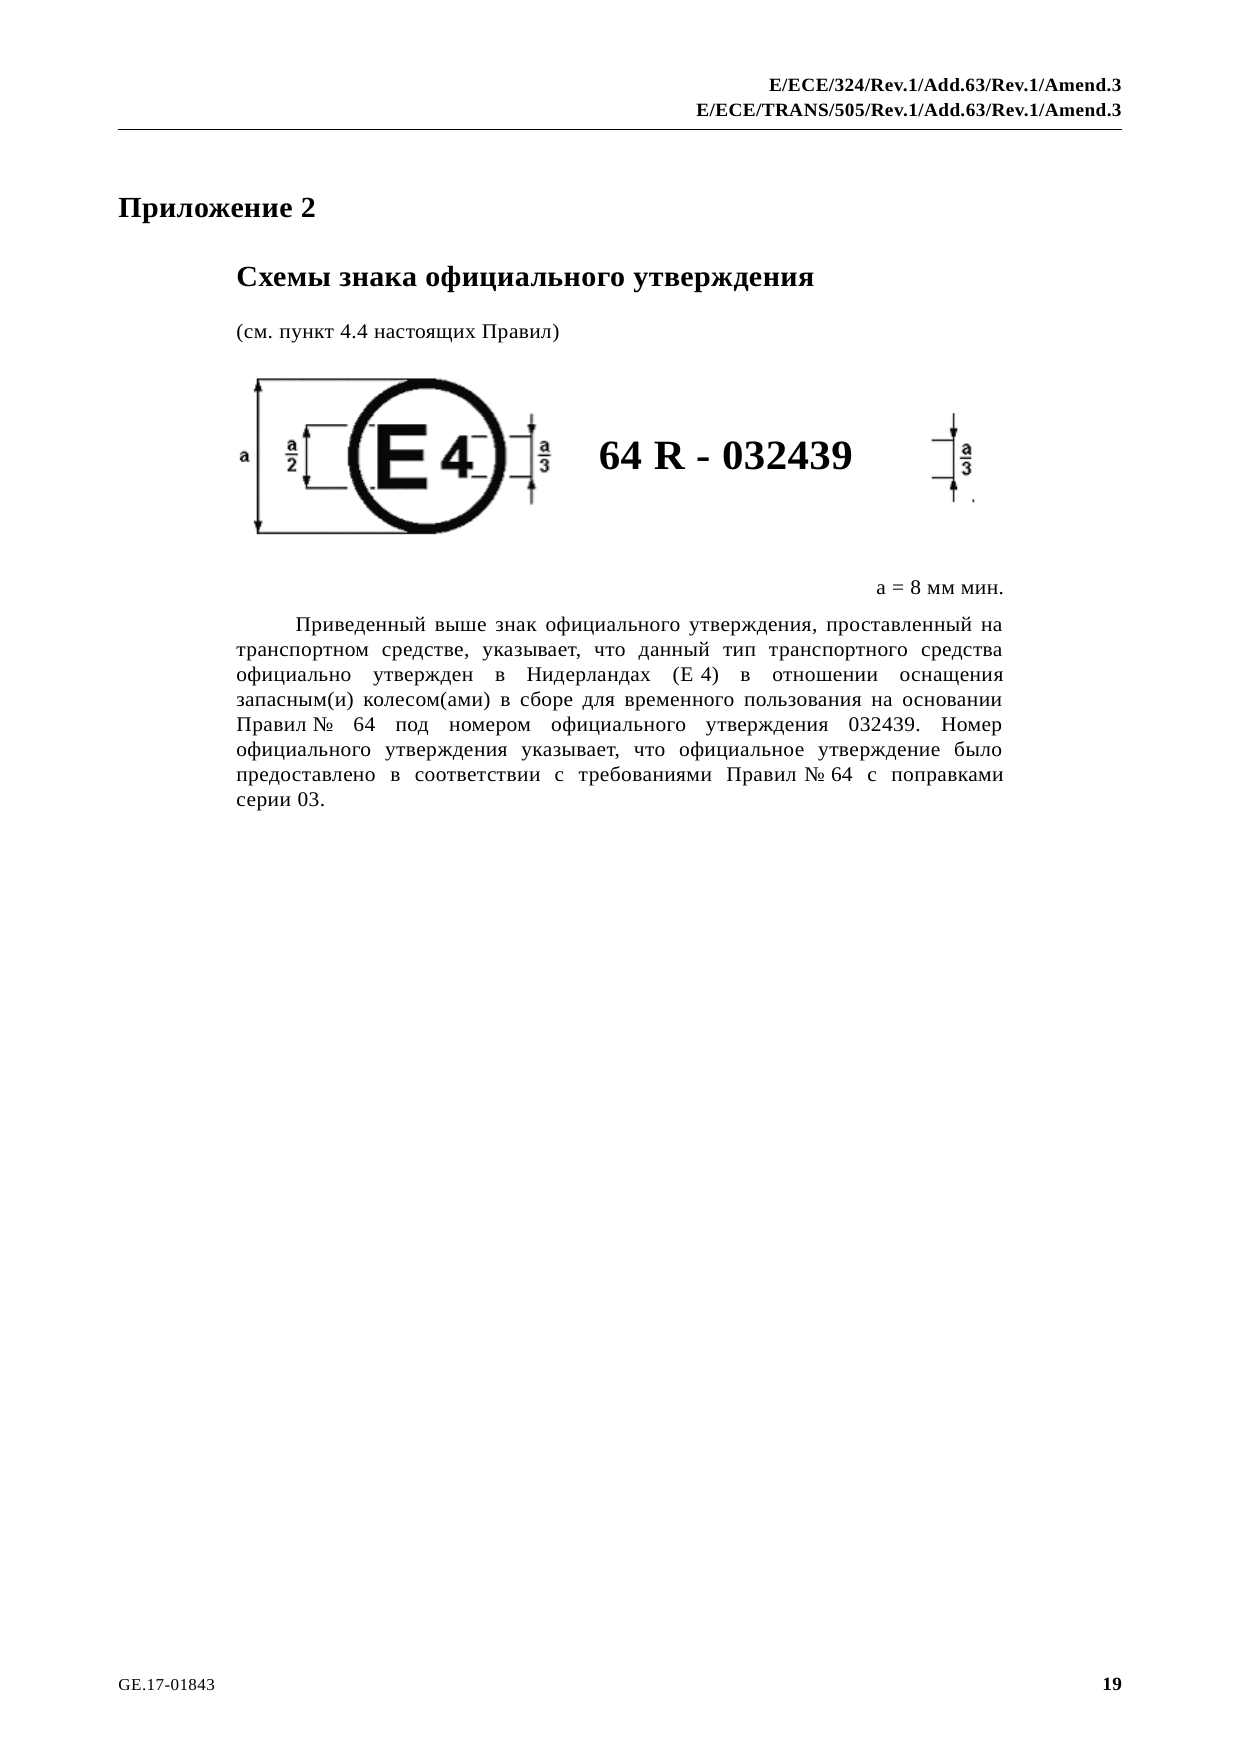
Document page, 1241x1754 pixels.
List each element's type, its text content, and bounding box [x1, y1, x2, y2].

text (см. пункт 4.4 настоящих Правил) [236, 318, 1004, 343]
text Приложение 2 [118, 193, 1004, 224]
picture [236, 355, 977, 562]
text Приведенный выше знак официального утверждения, проставленный на транспортном средстве, указывает, что данный тип транспортного средства официально утвержден в Нидерландах (Е 4) в отношении оснащения запасным(и) колесом(ами) в сборе для временного пользования на основании Правил № 64 под номером официального утверждения 032439. Номер официального утверждения указывает, что официальное утверждение было предоставлено в соответствии с требованиями Правил № 64 с поправками серии 03. [236, 611, 1004, 811]
text Схемы знака официального утверждения [118, 261, 1004, 293]
text а = 8 мм мин. [236, 574, 1004, 599]
